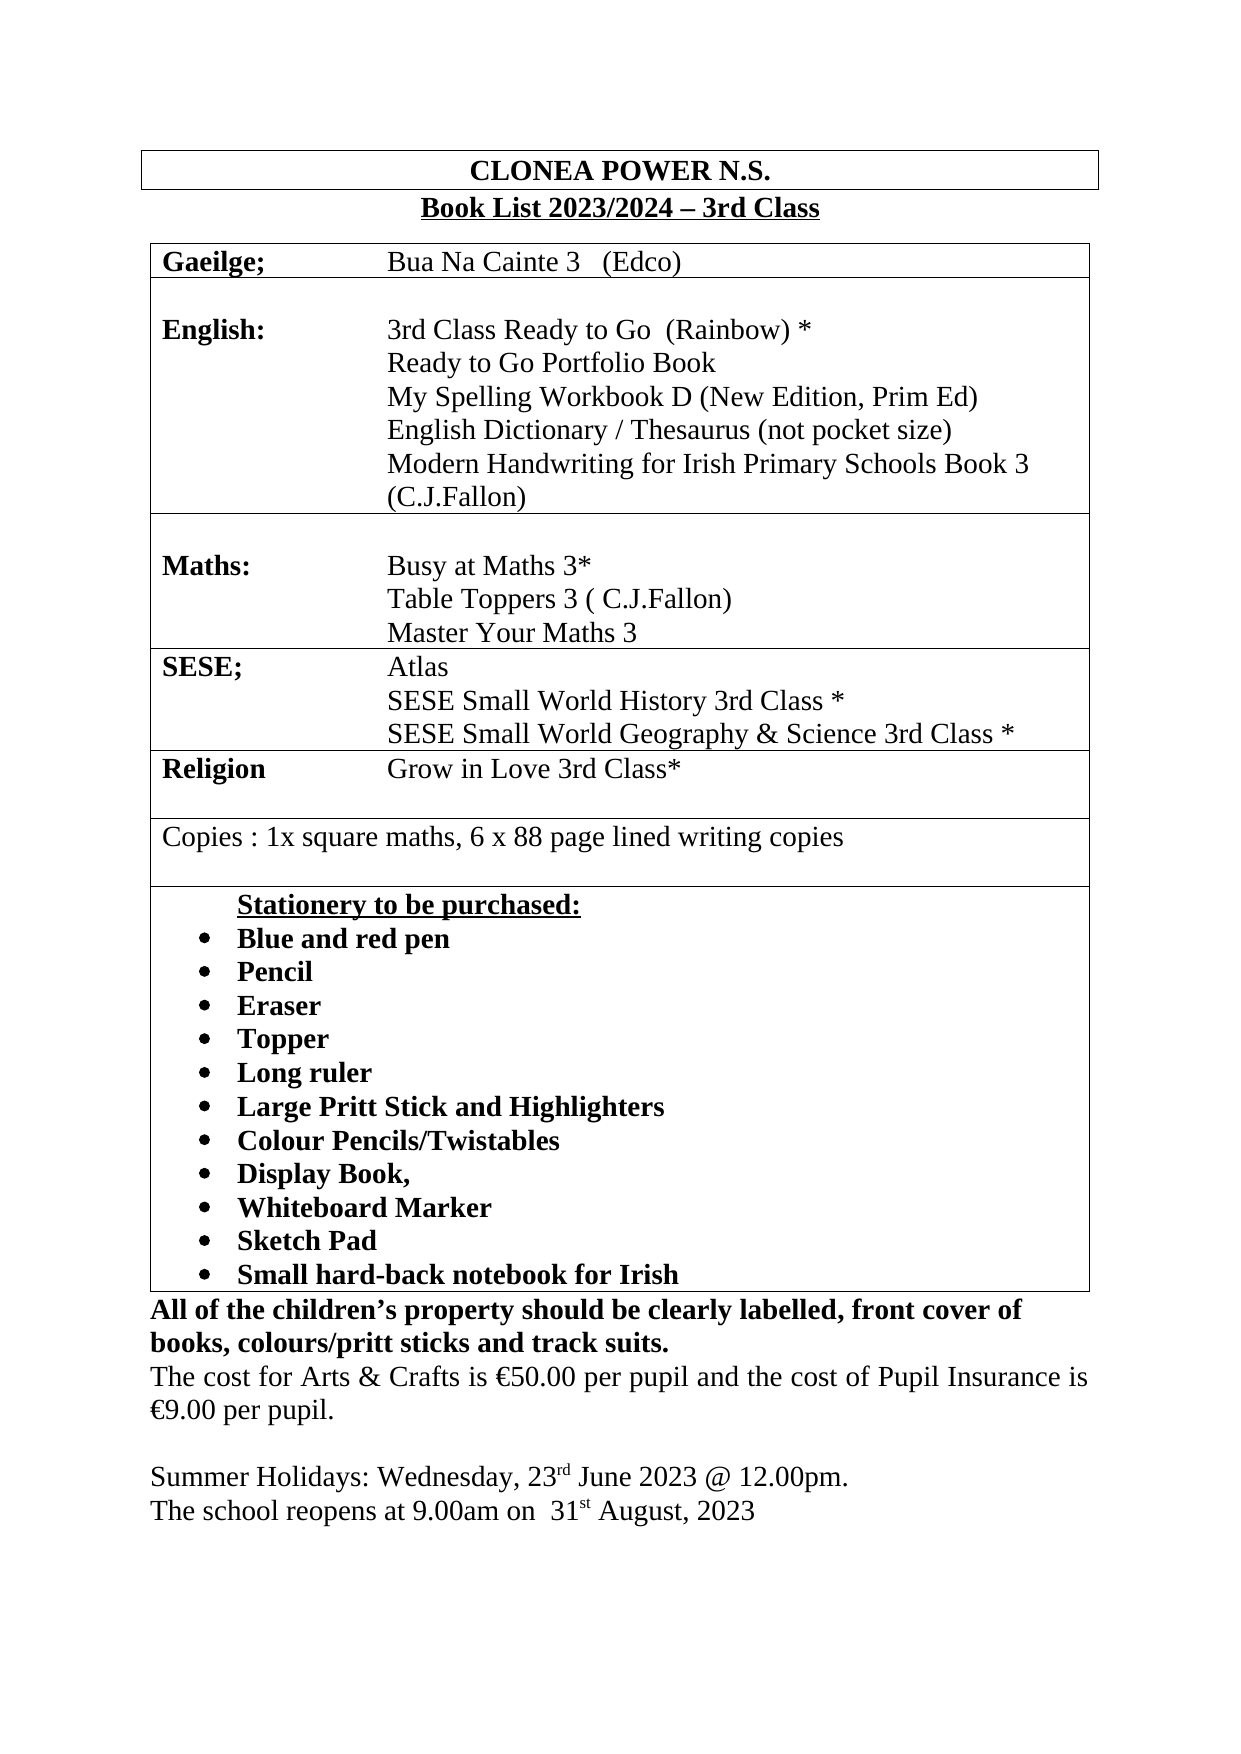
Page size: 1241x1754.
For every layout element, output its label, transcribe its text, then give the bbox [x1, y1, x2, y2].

table_cell Religion Grow in Love 3rd Class* [151, 751, 1089, 818]
table_header Gaeilge; Bua Na Cainte 3 (Edco) [151, 244, 1089, 277]
table_cell Copies : 1x square maths, 6 x 88 page lined writing copies [151, 819, 1089, 886]
text All of the children’s property should be clearly labelled, front cover of books, colours/pritt sticks and track suits. [150, 1292, 1090, 1359]
table_cell SESE; Atlas SESE Small World History 3rd Class * SESE Small World Geography & Science 3rd Class * [151, 649, 1089, 750]
text The cost for Arts & Crafts is €50.00 per pupil and the cost of Pupil Insurance is €9.00 per pupil. [150, 1359, 1090, 1426]
text Summer Holidays: Wednesday, 23rd June 2023 @ 12.00pm. [150, 1459, 1090, 1493]
text Book List 2023/2024 – 3rd Class [150, 190, 1090, 223]
text CLONEA POWER N.S. [142, 151, 1098, 189]
table_cell Maths: Busy at Maths 3* Table Toppers 3 ( C.J.Fallon) Master Your Maths 3 [151, 514, 1089, 648]
table_cell Stationery to be purchased: Blue and red pen Pencil Eraser Topper Long ruler Large Pritt Stick and Highlighters Colour Pencils/Twistables Display Book, Whiteboard Marker Sketch Pad Small hard-back notebook for Irish [151, 887, 1089, 1291]
text The school reopens at 9.00am on 31st August, 2023 [150, 1493, 1090, 1527]
table_cell English: 3rd Class Ready to Go (Rainbow) * Ready to Go Portfolio Book My Spelling Workbook D (New Edition, Prim Ed) English Dictionary / Thesaurus (not pocket size) Modern Handwriting for Irish Primary Schools Book 3 (C.J.Fallon) [151, 278, 1089, 513]
